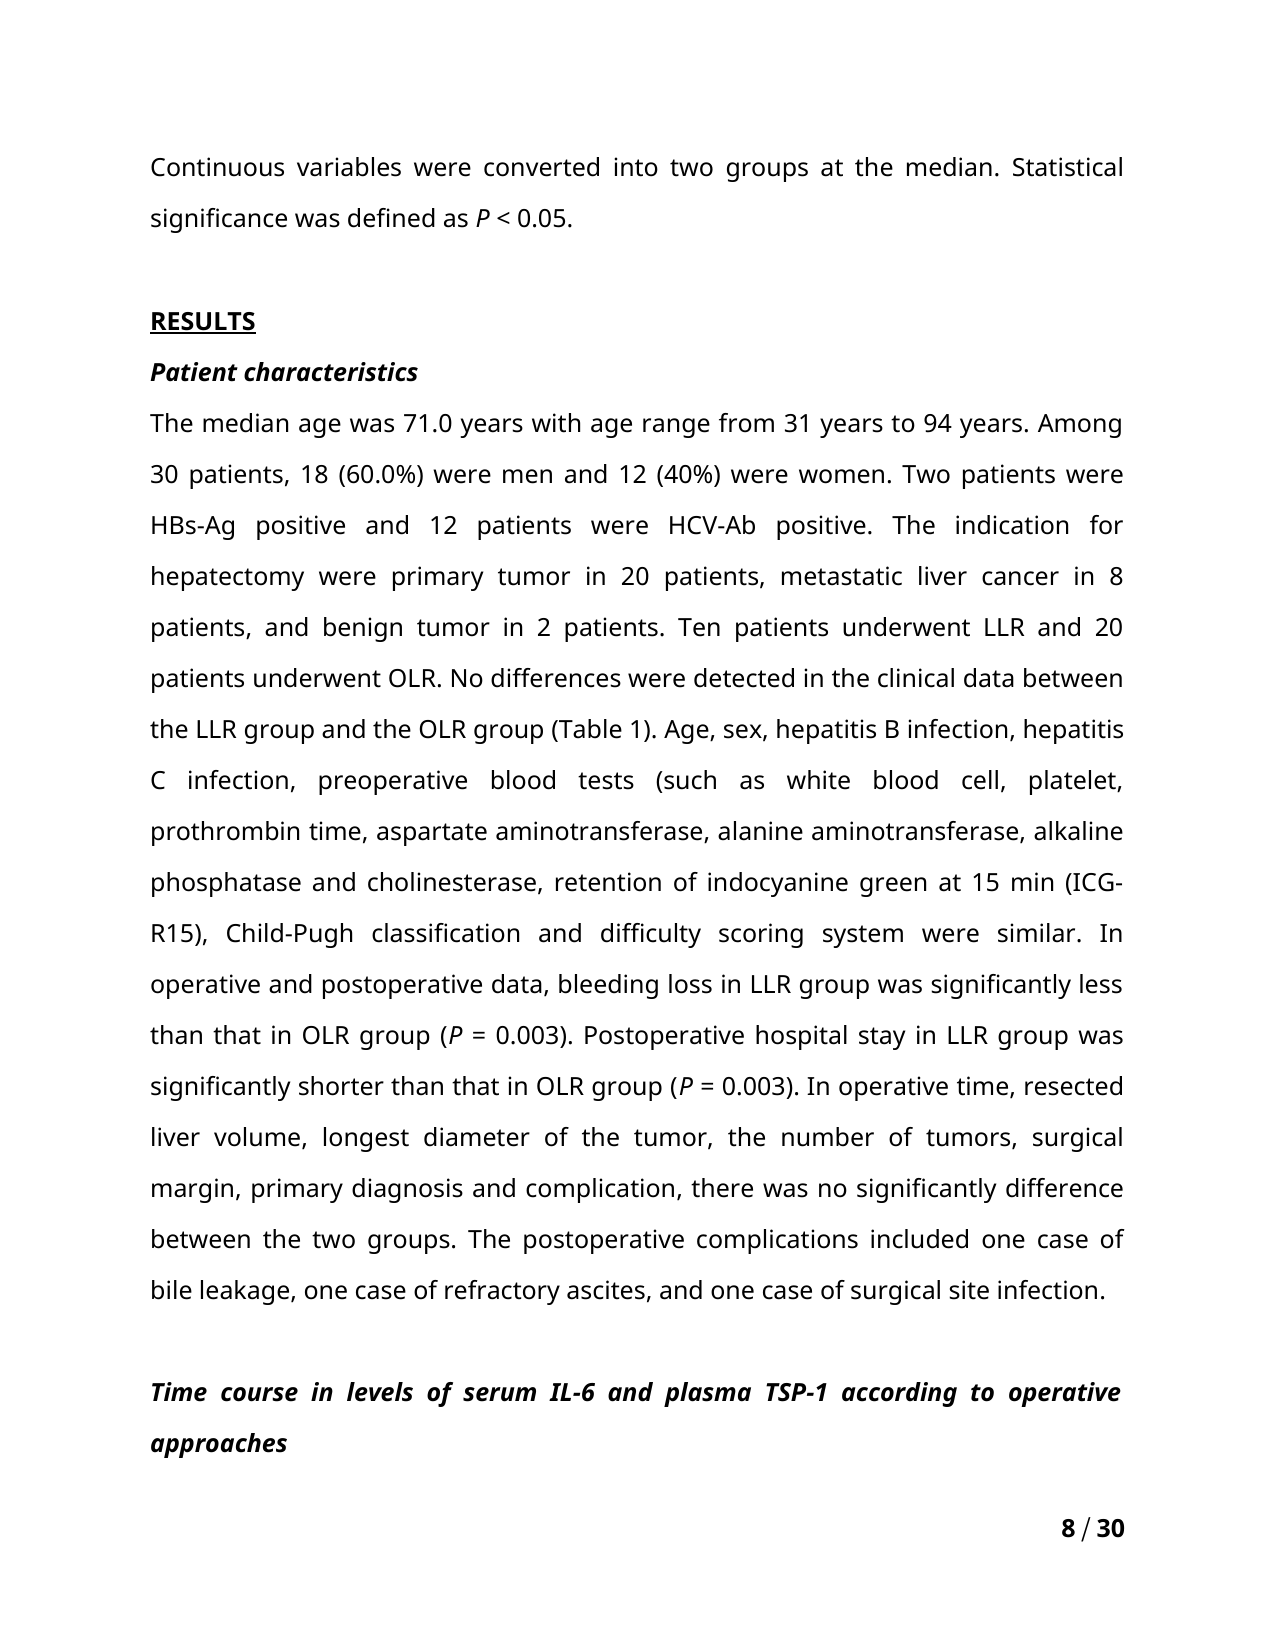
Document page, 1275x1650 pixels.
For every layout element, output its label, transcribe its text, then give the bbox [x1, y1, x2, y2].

text Time course in levels of serum IL-6 and plasma TSP-1 according to operative approaches [150, 1375, 1125, 1460]
text RESULTS [150, 303, 1125, 337]
text Patient characteristics [150, 354, 1125, 388]
text The median age was 71.0 years with age range from 31 years to 94 years. Among 30 patients, 18 (60.0%) were men and 12 (40%) were women. Two patients were HBs-Ag positive and 12 patients were HCV-Ab positive. The indication for hepatectomy were primary tumor in 20 patients, metastatic liver cancer in 8 patients, and benign tumor in 2 patients. Ten patients underwent LLR and 20 patients underwent OLR. No differences were detected in the clinical data between the LLR group and the OLR group (Table 1). Age, sex, hepatitis B infection, hepatitis C infection, preoperative blood tests (such as white blood cell, platelet, prothrombin time, aspartate aminotransferase, alanine aminotransferase, alkaline phosphatase and cholinesterase, retention of indocyanine green at 15 min (ICG-R15), Child-Pugh classification and difficulty scoring system were similar. In operative and postoperative data, bleeding loss in LLR group was significantly less than that in OLR group (P = 0.003). Postoperative hospital stay in LLR group was significantly shorter than that in OLR group (P = 0.003). In operative time, resected liver volume, longest diameter of the tumor, the number of tumors, surgical margin, primary diagnosis and complication, there was no significantly difference between the two groups. The postoperative complications included one case of bile leakage, one case of refractory ascites, and one case of surgical site infection. [150, 405, 1125, 1307]
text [150, 150, 1125, 235]
